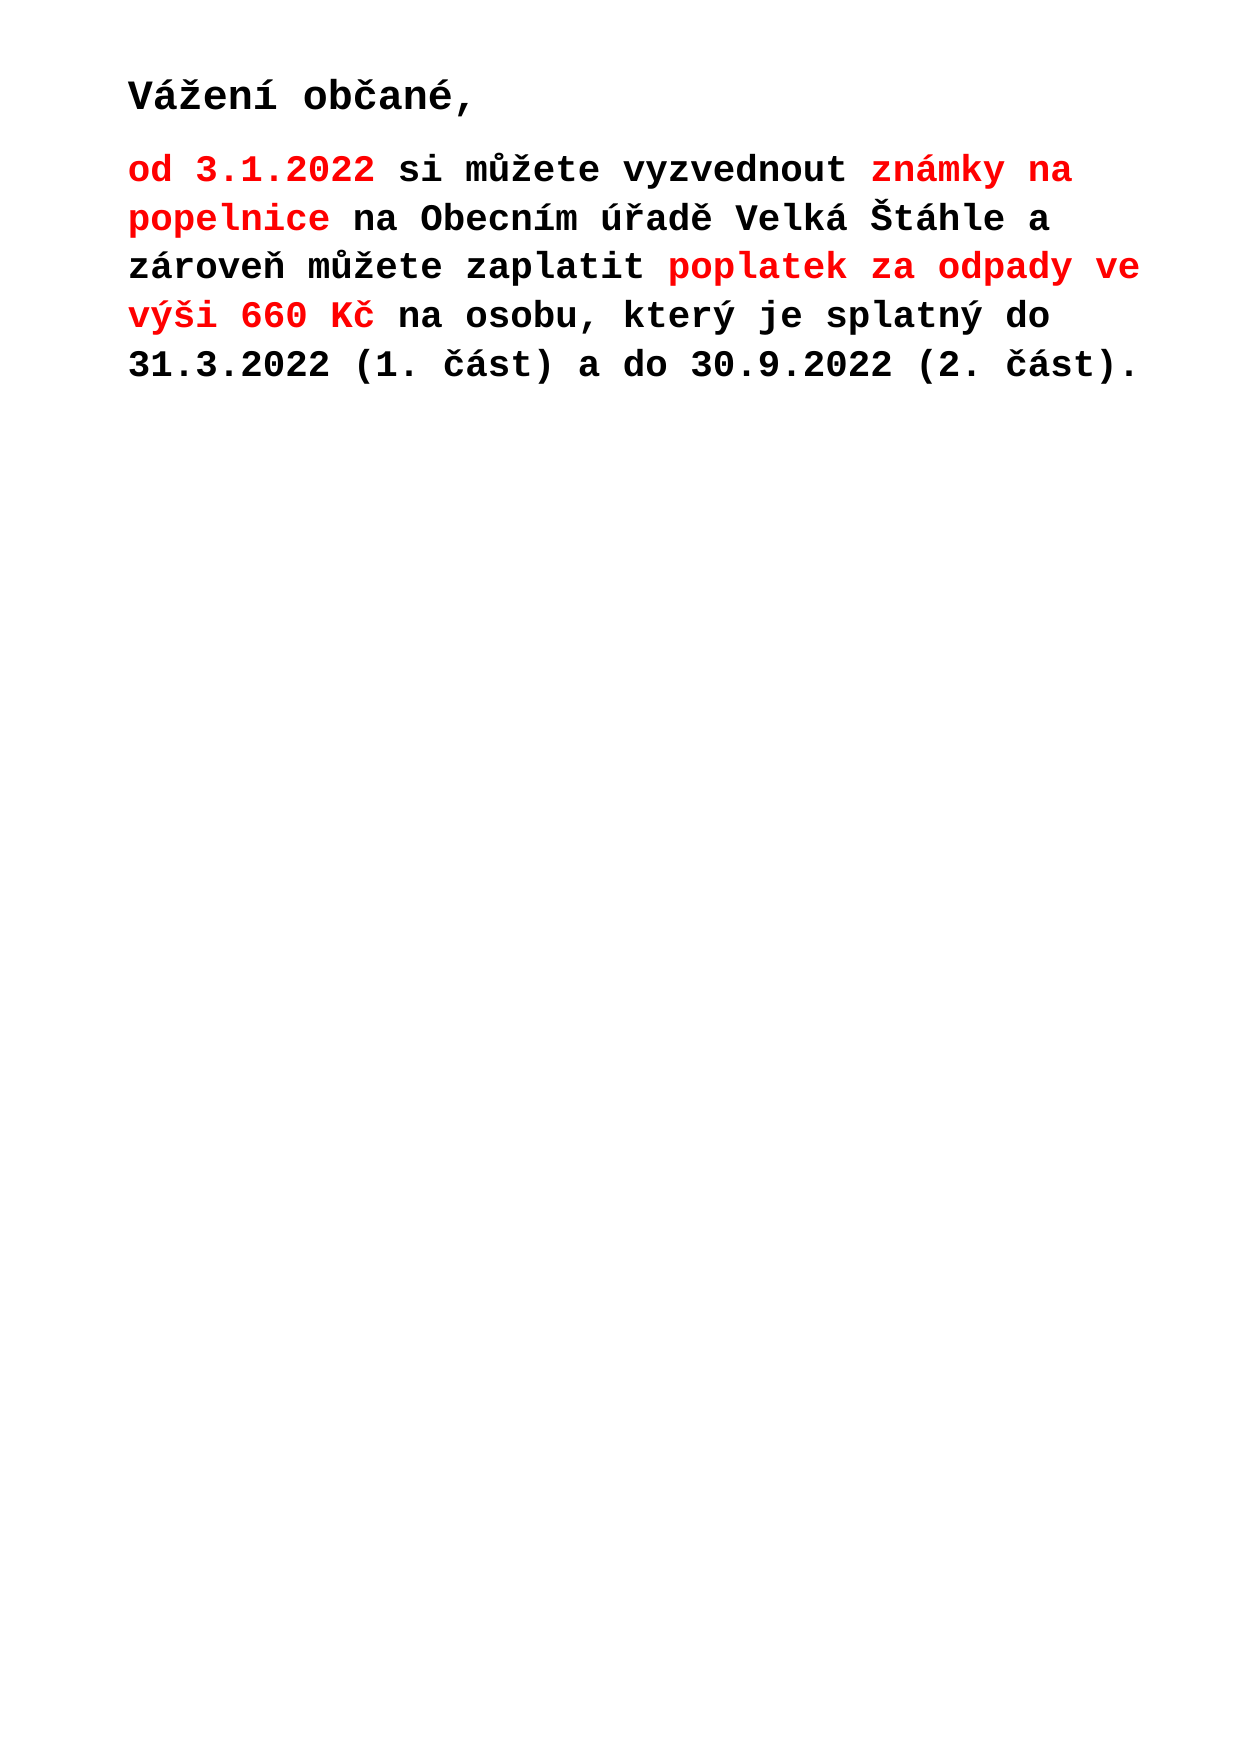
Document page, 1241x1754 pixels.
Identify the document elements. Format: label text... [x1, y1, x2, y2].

text Vážení občané, [128, 75, 1165, 122]
text od 3.1.2022 si můžete vyzvednout známky na popelnice na Obecním úřadě Velká Štáhle a zároveň můžete zaplatit poplatek za odpady ve výši 660 Kč na osobu, který je splatný do 31.3.2022 (1. část) a do 30.9.2022 (2. část). [128, 150, 1165, 388]
